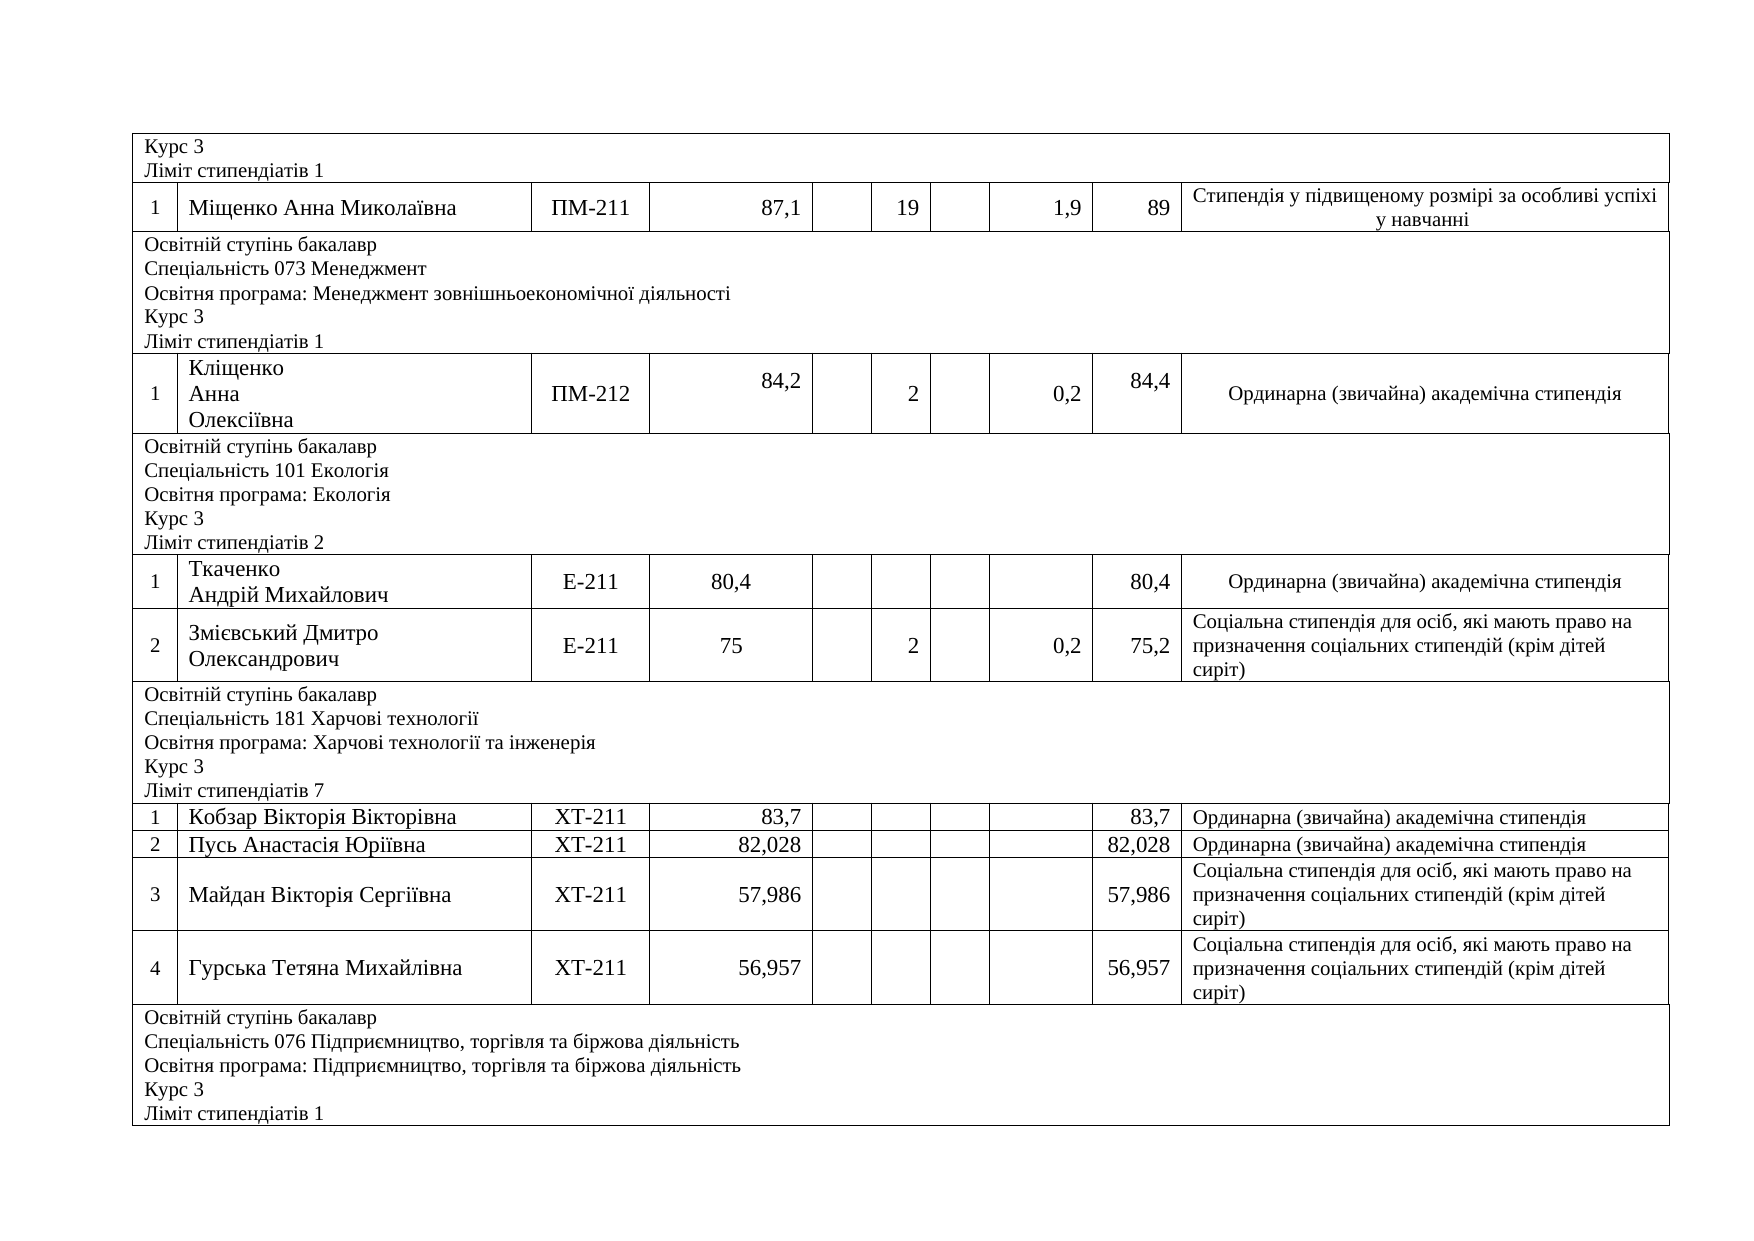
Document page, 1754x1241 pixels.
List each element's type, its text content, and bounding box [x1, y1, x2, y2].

table_cell 0,2 [990, 354, 1092, 433]
table_cell [813, 931, 871, 1004]
table_cell 1 [133, 804, 177, 830]
table_cell Освітній ступінь бакалавр Спеціальність 181 Харчові технології Освітня програма: Харчові технології та інженерія Курс 3 Ліміт стипендіатів 7 [133, 682, 1669, 802]
table_cell 2 [872, 354, 930, 433]
table_cell 2 [133, 831, 177, 857]
table_cell [872, 831, 930, 857]
table_cell [931, 931, 989, 1004]
table_cell [990, 831, 1092, 857]
table_cell 84,2 [650, 354, 812, 433]
table_cell 1 [133, 354, 177, 433]
table_cell [813, 555, 871, 608]
table_cell [813, 804, 871, 830]
table_cell [813, 609, 871, 681]
table_cell Змієвський Дмитро Олександрович [178, 609, 531, 681]
table_cell ХТ-211 [532, 858, 649, 930]
table_cell Кобзар Вікторія Вікторівна [178, 804, 531, 830]
table_cell [813, 183, 871, 231]
table_cell 3 [133, 858, 177, 930]
table_cell 1 [133, 183, 177, 231]
table_cell Соціальна стипендія для осіб, які мають право на призначення соціальних стипендій (крім дітей сиріт) [1182, 858, 1668, 930]
table_cell 84,4 [1093, 354, 1181, 433]
table_cell 75 [650, 609, 812, 681]
table_cell 83,7 [650, 804, 812, 830]
table_cell Пусь Анастасія Юріївна [178, 831, 531, 857]
table_cell [990, 931, 1092, 1004]
table_cell Соціальна стипендія для осіб, які мають право на призначення соціальних стипендій (крім дітей сиріт) [1182, 931, 1668, 1004]
table_cell [931, 609, 989, 681]
table_cell [813, 858, 871, 930]
table_cell [931, 354, 989, 433]
table_cell 83,7 [1093, 804, 1181, 830]
table_cell 56,957 [650, 931, 812, 1004]
table_cell 75,2 [1093, 609, 1181, 681]
table_cell 82,028 [650, 831, 812, 857]
table_cell 2 [872, 609, 930, 681]
table_cell 0,2 [990, 609, 1092, 681]
table_cell Е-211 [532, 555, 649, 608]
table_cell [872, 858, 930, 930]
table_cell 2 [133, 609, 177, 681]
table_cell 82,028 [1093, 831, 1181, 857]
table_cell 19 [872, 183, 930, 231]
table_cell [931, 804, 989, 830]
table_cell Майдан Вікторія Сергіївна [178, 858, 531, 930]
table_cell Ординарна (звичайна) академічна стипендія [1182, 354, 1668, 433]
table_cell [813, 354, 871, 433]
table_cell 57,986 [650, 858, 812, 930]
table_cell ПМ-211 [532, 183, 649, 231]
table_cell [133, 134, 1669, 182]
table_cell Освітній ступінь бакалавр Спеціальність 073 Менеджмент Освітня програма: Менеджмент зовнішньоекономічної діяльності Курс 3 Ліміт стипендіатів 1 [133, 232, 1669, 353]
table_cell 56,957 [1093, 931, 1181, 1004]
table_cell Гурська Тетяна Михайлівна [178, 931, 531, 1004]
table_cell Освітній ступінь бакалавр Спеціальність 101 Екологія Освітня програма: Екологія Курс 3 Ліміт стипендіатів 2 [133, 434, 1669, 554]
table_cell 89 [1093, 183, 1181, 231]
table_cell [990, 858, 1092, 930]
table_cell Соціальна стипендія для осіб, які мають право на призначення соціальних стипендій (крім дітей сиріт) [1182, 609, 1668, 681]
table_cell ПМ-212 [532, 354, 649, 433]
table_cell 87,1 [650, 183, 812, 231]
table_cell ХТ-211 [532, 804, 649, 830]
table_cell [931, 831, 989, 857]
table_cell [813, 831, 871, 857]
table_cell 80,4 [1093, 555, 1181, 608]
table_cell 1,9 [990, 183, 1092, 231]
table_cell Ткаченко Андрій Михайлович [178, 555, 531, 608]
table_cell ХТ-211 [532, 931, 649, 1004]
table_cell 4 [133, 931, 177, 1004]
table_cell 1 [133, 555, 177, 608]
table_cell [931, 183, 989, 231]
table_cell [990, 804, 1092, 830]
table_cell [872, 804, 930, 830]
table_cell [931, 858, 989, 930]
table_cell 57,986 [1093, 858, 1181, 930]
table_cell [931, 555, 989, 608]
table_cell Ординарна (звичайна) академічна стипендія [1182, 555, 1668, 608]
table_cell [990, 555, 1092, 608]
table_cell [872, 931, 930, 1004]
table_cell Ординарна (звичайна) академічна стипендія [1182, 804, 1668, 830]
table_cell Е-211 [532, 609, 649, 681]
table_cell Ординарна (звичайна) академічна стипендія [1182, 831, 1668, 857]
table_cell [872, 555, 930, 608]
table_cell Кліщенко Анна Олексіївна [178, 354, 531, 433]
table_cell Стипендія у підвищеному розмірі за особливі успіхі у навчанні [1182, 183, 1668, 231]
table_cell 80,4 [650, 555, 812, 608]
table_cell Міщенко Анна Миколаївна [178, 183, 531, 231]
table_cell ХТ-211 [532, 831, 649, 857]
table_cell Освітній ступінь бакалавр Спеціальність 076 Підприємництво, торгівля та біржова діяльність Освітня програма: Підприємництво, торгівля та біржова діяльність Курс 3 Ліміт стипендіатів 1 [133, 1005, 1669, 1125]
